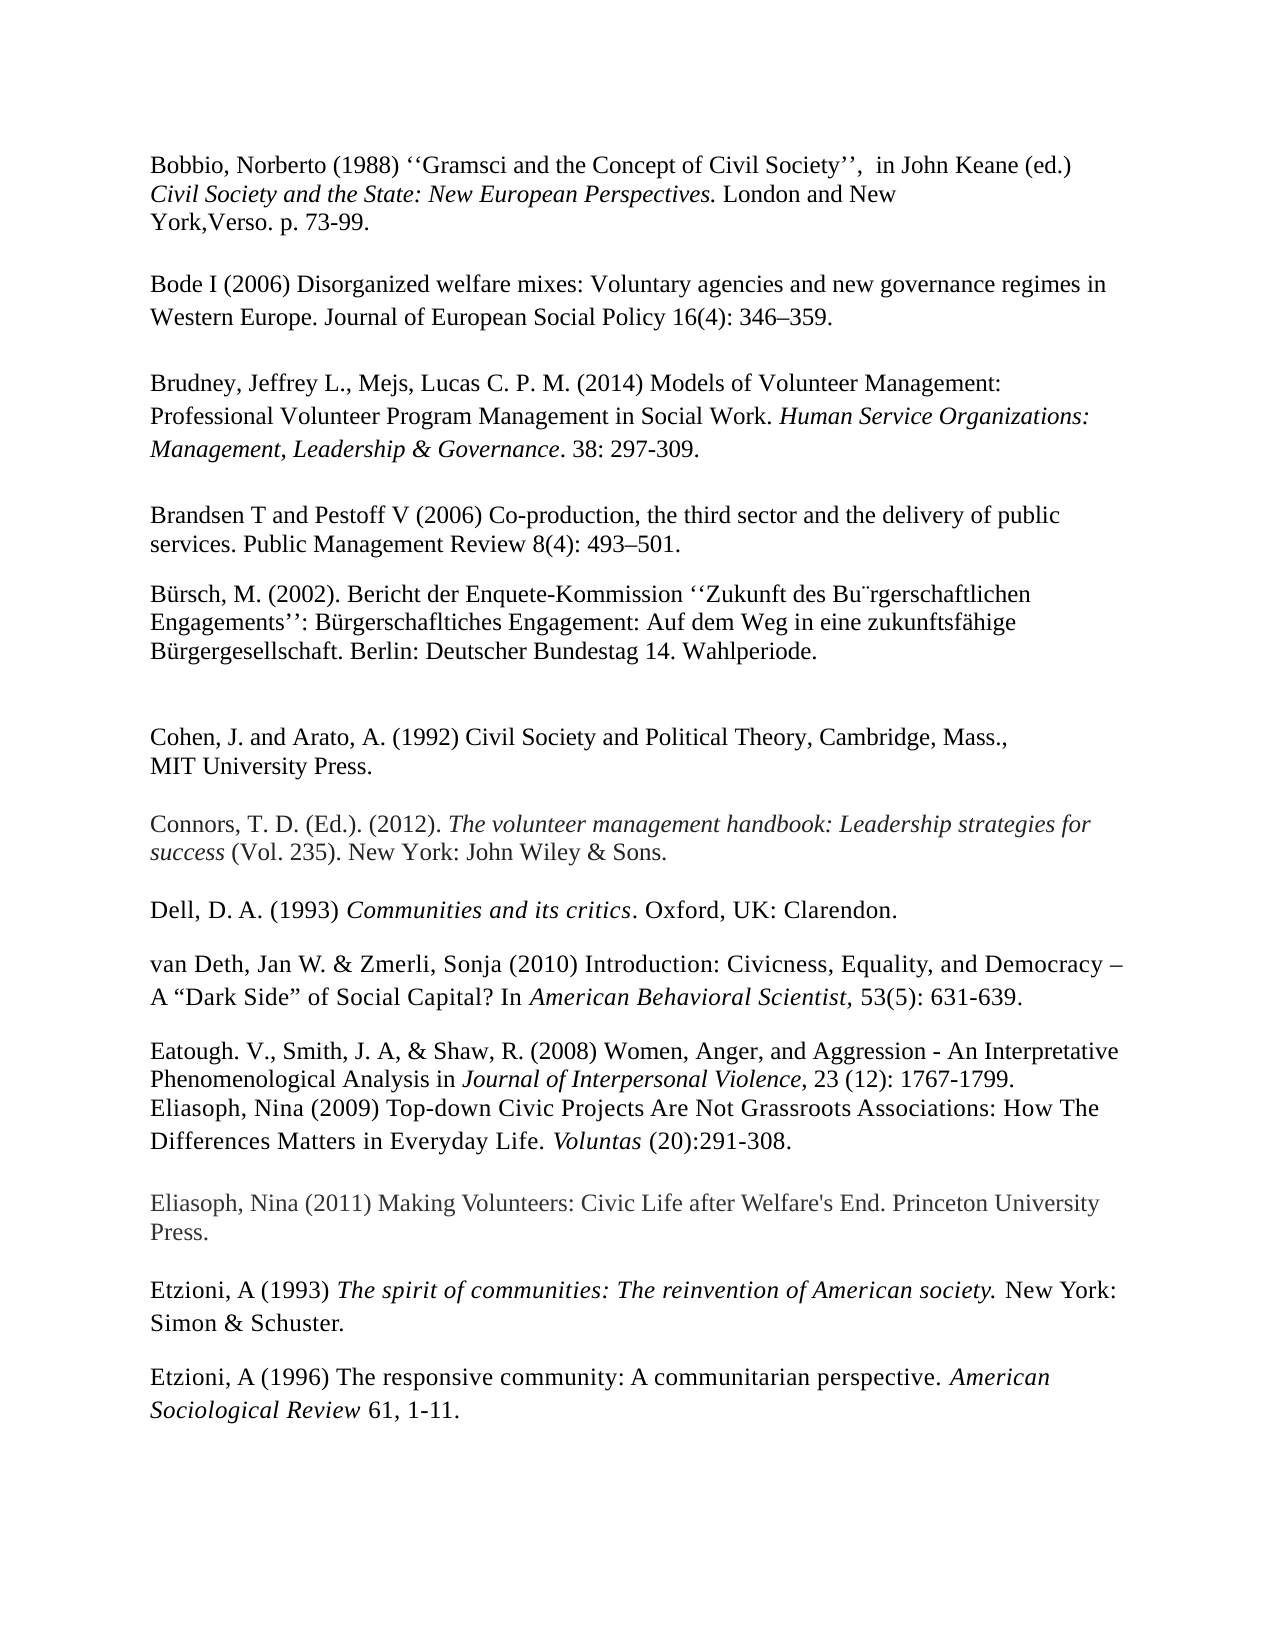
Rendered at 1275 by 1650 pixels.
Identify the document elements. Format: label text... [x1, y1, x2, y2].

text Etzioni, A (1996) The responsive community: A communitarian perspective. American Sociological Review 61, 1-11. [150, 1362, 1125, 1424]
text Cohen, J. and Arato, A. (1992) Civil Society and Political Theory, Cambridge, Mass., [150, 722, 1125, 751]
text Eliasoph, Nina (2011) Making Volunteers: Civic Life after Welfare's End. Princeton University Press. [150, 1188, 1125, 1246]
text Connors, T. D. (Ed.). (2012). The volunteer management handbook: Leadership strategies for success (Vol. 235). New York: John Wiley & Sons. [150, 809, 1125, 866]
text York,Verso. p. 73-99. [150, 207, 1125, 236]
text van Deth, Jan W. & Zmerli, Sonja (2010) Introduction: Civicness, Equality, and Democracy – A “Dark Side” of Social Capital? In American Behavioral Scientist, 53(5): 631-639. [150, 949, 1125, 1011]
text Dell, D. A. (1993) Communities and its critics. Oxford, UK: Clarendon. [150, 895, 1125, 924]
text Eatough. V., Smith, J. A, & Shaw, R. (2008) Women, Anger, and Aggression - An Interpretative Phenomenological Analysis in Journal of Interpersonal Violence, 23 (12): 1767-1799. [150, 1036, 1125, 1093]
text Bobbio, Norberto (1988) ‘‘Gramsci and the Concept of Civil Society’’, in John Keane (ed.) Civil Society and the State: New European Perspectives. London and New [150, 150, 1125, 207]
text Brudney, Jeffrey L., Mejs, Lucas C. P. M. (2014) Models of Volunteer Management: Professional Volunteer Program Management in Social Work. Human Service Organizations: Management, Leadership & Governance. 38: 297-309. [150, 368, 1125, 463]
text Bode I (2006) Disorganized welfare mixes: Voluntary agencies and new governance regimes in Western Europe. Journal of European Social Policy 16(4): 346–359. [150, 269, 1125, 331]
text MIT University Press. [150, 751, 1125, 780]
text Eliasoph, Nina (2009) Top-down Civic Projects Are Not Grassroots Associations: How The Differences Matters in Everyday Life. Voluntas (20):291-308. [150, 1093, 1125, 1155]
text Bürsch, M. (2002). Bericht der Enquete-Kommission ‘‘Zukunft des Bu¨rgerschaftlichen Engagements’’: Bürgerschafltiches Engagement: Auf dem Weg in eine zukunftsfähige Bürgergesellschaft. Berlin: Deutscher Bundestag 14. Wahlperiode. [150, 579, 1125, 665]
text Brandsen T and Pestoff V (2006) Co-production, the third sector and the delivery of public services. Public Management Review 8(4): 493–501. [150, 500, 1125, 558]
text Etzioni, A (1993) The spirit of communities: The reinvention of American society. New York: Simon & Schuster. [150, 1275, 1125, 1337]
